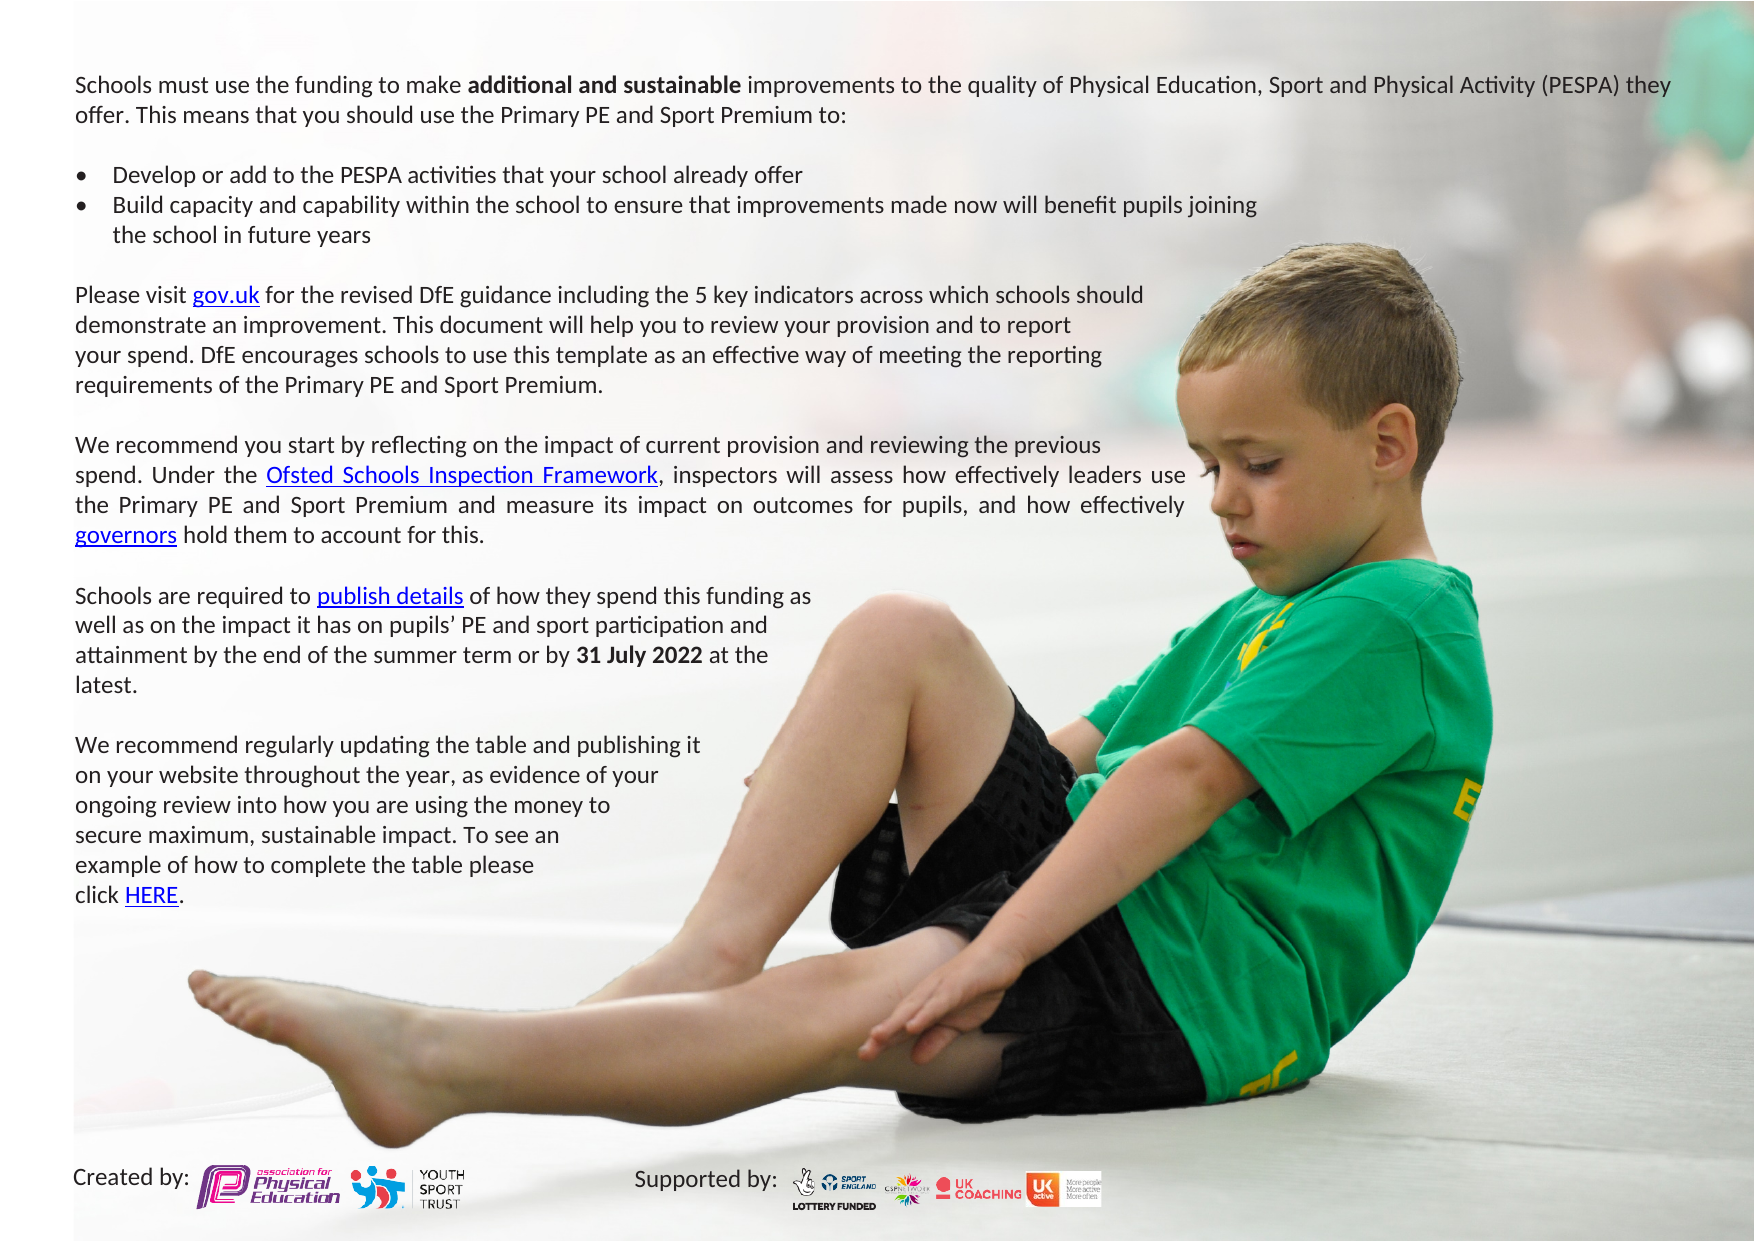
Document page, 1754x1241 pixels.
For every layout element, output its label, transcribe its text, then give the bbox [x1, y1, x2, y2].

text spend. Under the Ofsted Schools Inspection Framework, inspectors will assess how effectively leaders use the Primary PE and Sport Premium and measure its impact on outcomes for pupils, and how effectively governors hold them to account for this. [75, 460, 1186, 550]
text We recommend you start by reflecting on the impact of current provision and reviewing the previous [75, 430, 1754, 460]
text Schools are required to publish details of how they spend this funding as well as on the impact it has on pupils’ PE and sport participation and attainment by the end of the summer term or by 31 July 2022 at the latest. We recommend regularly updating the table and publishing it on your website throughout the year, as evidence of your ongoing review into how you are using the money to secure maximum, sustainable impact. To see an example of how to complete the table please click HERE. [75, 580, 851, 910]
text your spend. DfE encourages schools to use this template as an effective way of meeting the reporting requirements of the Primary PE and Sport Premium. [75, 340, 1106, 400]
picture [73, 1, 1754, 1241]
text Schools must use the funding to make additional and sustainable improvements to the quality of Physical Education, Sport and Physical Activity (PESPA) they offer. This means that you should use the Primary PE and Sport Premium to: [75, 70, 1674, 130]
list Build capacity and capability within the school to ensure that improvements made now will benefit pupils joining the school in future years [75, 190, 1295, 250]
text Please visit gov.uk for the revised DfE guidance including the 5 key indicators across which schools should demonstrate an improvement. This document will help you to review your provision and to report [75, 280, 1147, 340]
list Develop or add to the PESPA activities that your school already offer [75, 159, 1754, 190]
